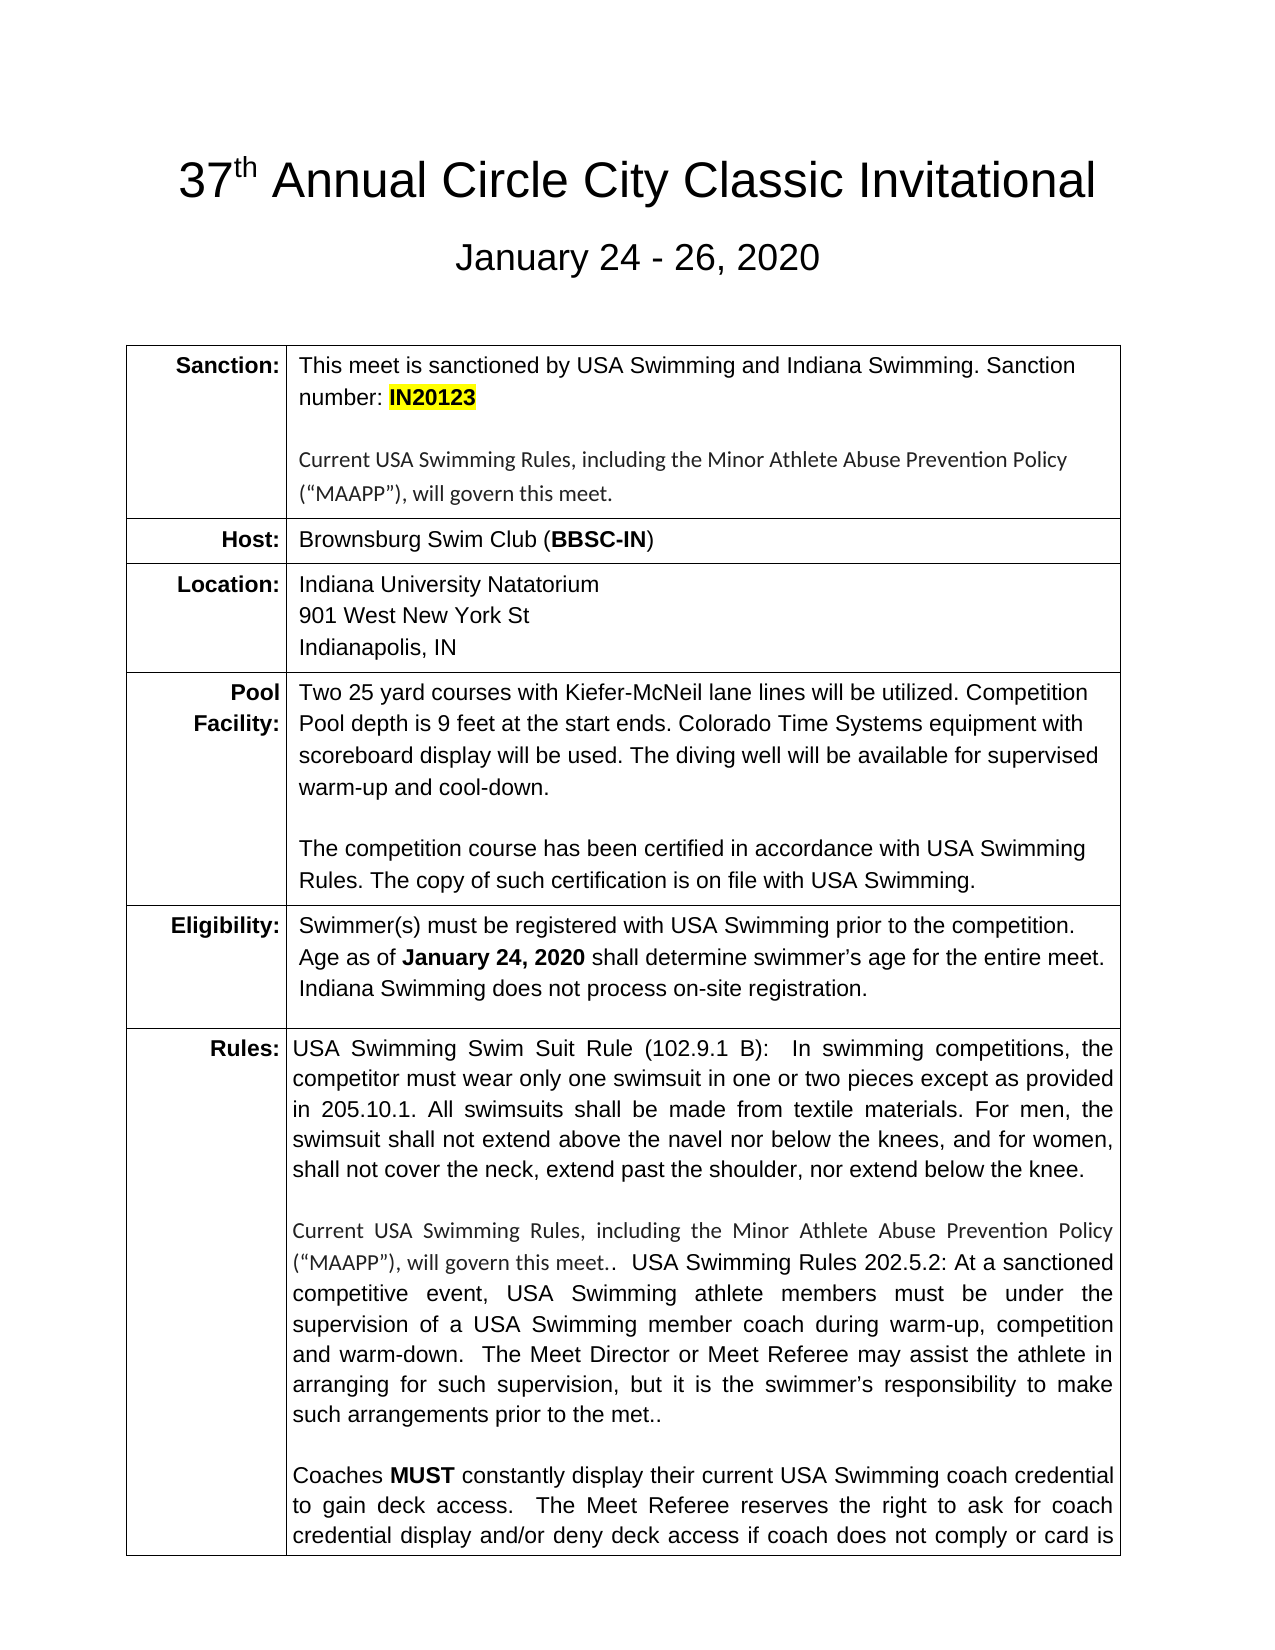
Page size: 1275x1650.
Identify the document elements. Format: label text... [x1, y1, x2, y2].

table_cell Eligibility: [127, 906, 286, 1028]
table_cell Swimmer(s) must be registered with USA Swimming prior to the competition. Age as of January 24, 2020 shall determine swimmer’s age for the entire meet. Indiana Swimming does not process on-site registration. [287, 906, 1120, 1028]
table_cell Indiana University Natatorium 901 West New York St Indianapolis, IN [287, 564, 1120, 672]
text 37th Annual Circle City Classic Invitational [120, 150, 1155, 207]
table_cell Brownsburg Swim Club (BBSC-IN) [287, 519, 1120, 563]
table_header This meet is sanctioned by USA Swimming and Indiana Swimming. Sanction number: IN20123 Current USA Swimming Rules, including the Minor Athlete Abuse Prevention Policy (“MAAPP”), will govern this meet. [287, 346, 1120, 518]
text January 24 - 26, 2020 [120, 236, 1155, 279]
table_header Sanction: [127, 346, 286, 518]
table_cell Rules: [127, 1029, 286, 1555]
table_cell Two 25 yard courses with Kiefer-McNeil lane lines will be utilized. Competition Pool depth is 9 feet at the start ends. Colorado Time Systems equipment with scoreboard display will be used. The diving well will be available for supervised warm-up and cool-down. The competition course has been certified in accordance with USA Swimming Rules. The copy of such certification is on file with USA Swimming. [287, 673, 1120, 905]
table_cell Pool Facility: [127, 673, 286, 905]
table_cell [287, 1029, 1120, 1555]
table_cell Location: [127, 564, 286, 672]
table_cell Host: [127, 519, 286, 563]
